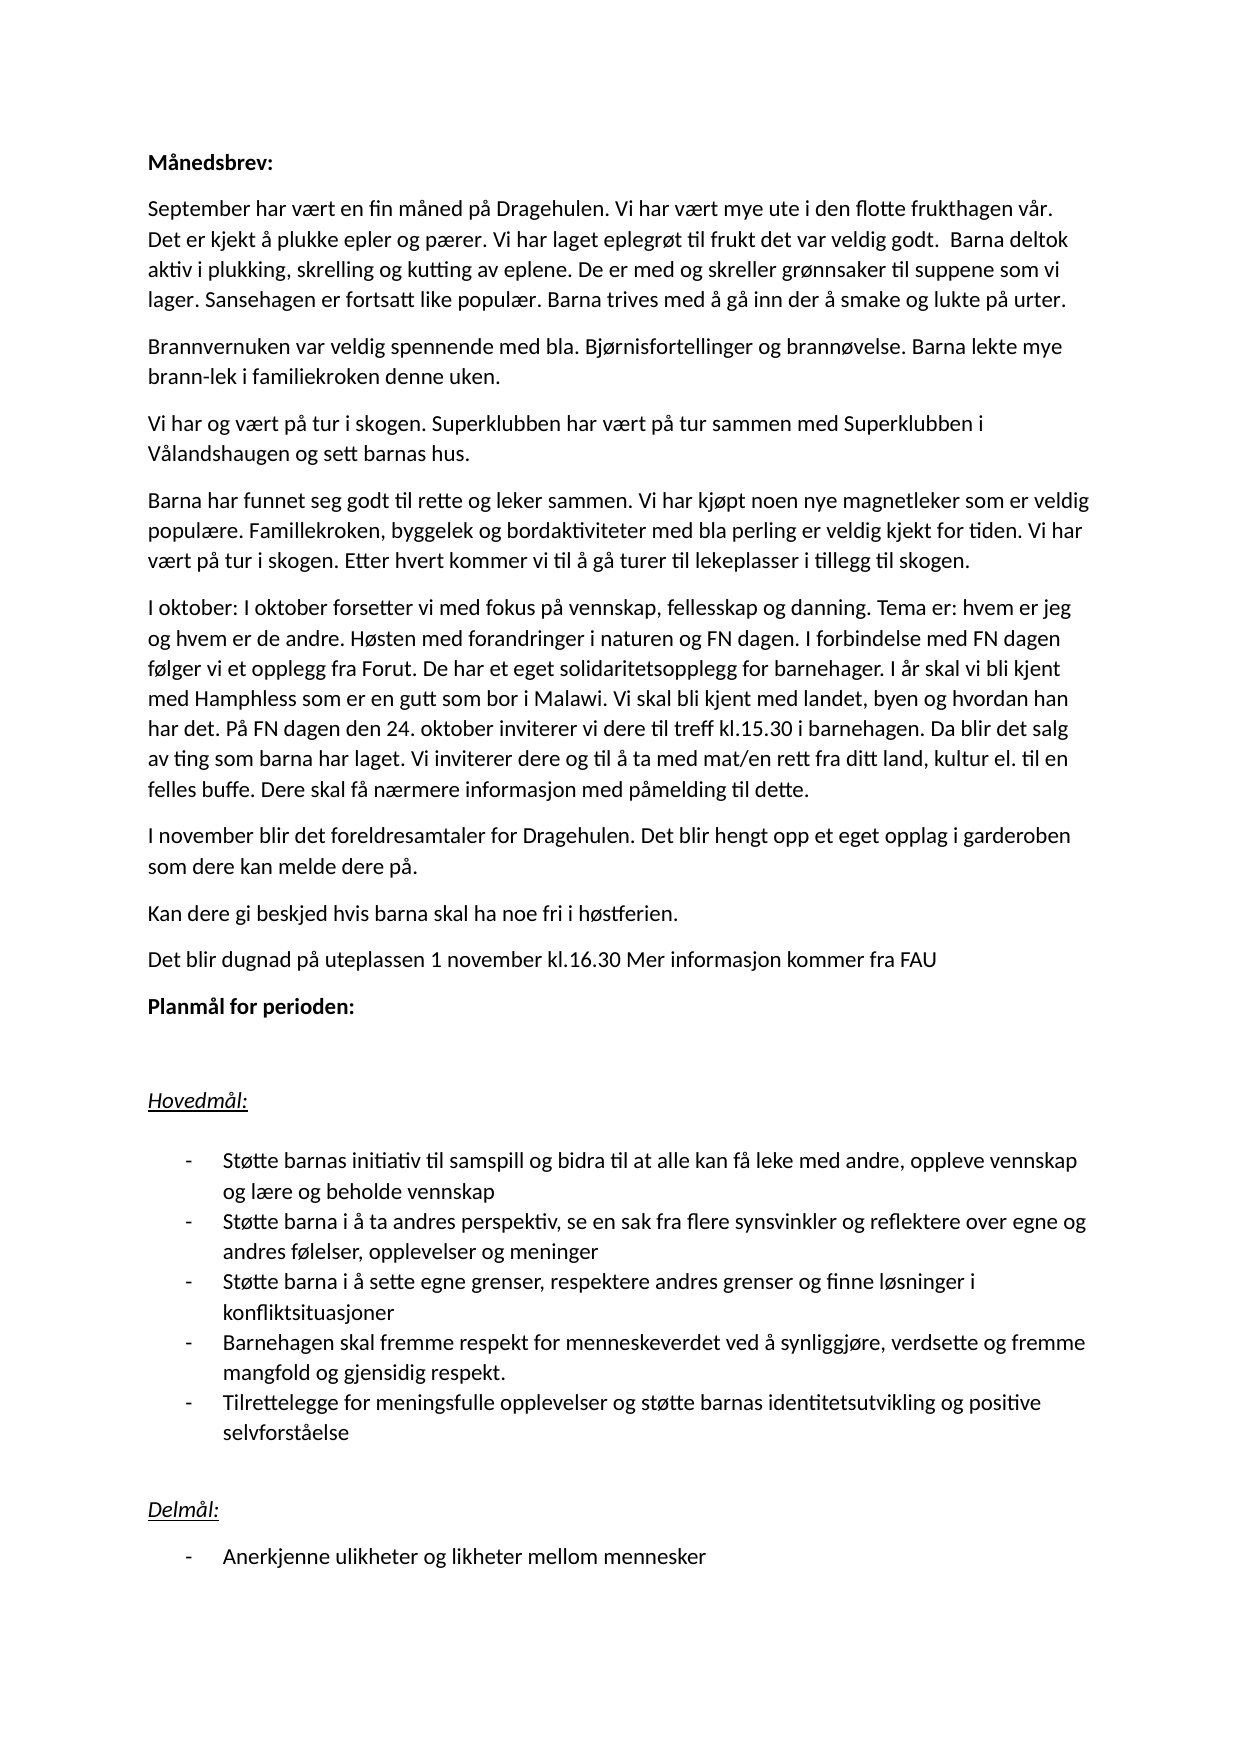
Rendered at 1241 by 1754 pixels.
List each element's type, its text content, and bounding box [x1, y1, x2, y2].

list Støtte barnas initiativ til samspill og bidra til at alle kan få leke med andre, oppleve vennskap og lære og beholde vennskap [185, 1147, 1093, 1205]
text Delmål: [148, 1496, 1093, 1523]
list Anerkjenne ulikheter og likheter mellom mennesker [185, 1542, 1093, 1570]
text Det blir dugnad på uteplassen 1 november kl.16.30 Mer informasjon kommer fra FAU [148, 946, 1093, 973]
text I november blir det foreldresamtaler for Dragehulen. Det blir hengt opp et eget opplag i garderoben som dere kan melde dere på. [148, 822, 1093, 880]
text September har vært en fin måned på Dragehulen. Vi har vært mye ute i den flotte frukthagen vår. Det er kjekt å plukke epler og pærer. Vi har laget eplegrøt til frukt det var veldig godt. Barna deltok aktiv i plukking, skrelling og kutting av eplene. De er med og skreller grønnsaker til suppene som vi lager. Sansehagen er fortsatt like populær. Barna trives med å gå inn der å smake og lukte på urter. [148, 194, 1093, 313]
text Planmål for perioden: [148, 992, 1093, 1020]
text Barna har funnet seg godt til rette og leker sammen. Vi har kjøpt noen nye magnetleker som er veldig populære. Famillekroken, byggelek og bordaktiviteter med bla perling er veldig kjekt for tiden. Vi har vært på tur i skogen. Etter hvert kommer vi til å gå turer til lekeplasser i tillegg til skogen. [148, 486, 1093, 574]
list Tilrettelegge for meningsfulle opplevelser og støtte barnas identitetsutvikling og positive selvforståelse [185, 1388, 1093, 1446]
text Kan dere gi beskjed hvis barna skal ha noe fri i høstferien. [148, 899, 1093, 927]
text I oktober: I oktober forsetter vi med fokus på vennskap, fellesskap og danning. Tema er: hvem er jeg og hvem er de andre. Høsten med forandringer i naturen og FN dagen. I forbindelse med FN dagen følger vi et opplegg fra Forut. De har et eget solidaritetsopplegg for barnehager. I år skal vi bli kjent med Hamphless som er en gutt som bor i Malawi. Vi skal bli kjent med landet, byen og hvordan han har det. På FN dagen den 24. oktober inviterer vi dere til treff kl.15.30 i barnehagen. Da blir det salg av ting som barna har laget. Vi inviterer dere og til å ta med mat/en rett fra ditt land, kultur el. til en felles buffe. Dere skal få nærmere informasjon med påmelding til dette. [148, 593, 1093, 803]
list Støtte barna i å ta andres perspektiv, se en sak fra flere synsvinkler og reflektere over egne og andres følelser, opplevelser og meninger [185, 1207, 1093, 1265]
text Månedsbrev: [148, 148, 1093, 176]
text Hovedmål: [148, 1086, 1093, 1114]
list Barnehagen skal fremme respekt for menneskeverdet ved å synliggjøre, verdsette og fremme mangfold og gjensidig respekt. [185, 1328, 1093, 1386]
text Vi har og vært på tur i skogen. Superklubben har vært på tur sammen med Superklubben i Vålandshaugen og sett barnas hus. [148, 409, 1093, 467]
list Støtte barna i å sette egne grenser, respektere andres grenser og finne løsninger i konfliktsituasjoner [185, 1267, 1093, 1326]
text Brannvernuken var veldig spennende med bla. Bjørnisfortellinger og brannøvelse. Barna lekte mye brann-lek i familiekroken denne uken. [148, 332, 1093, 390]
